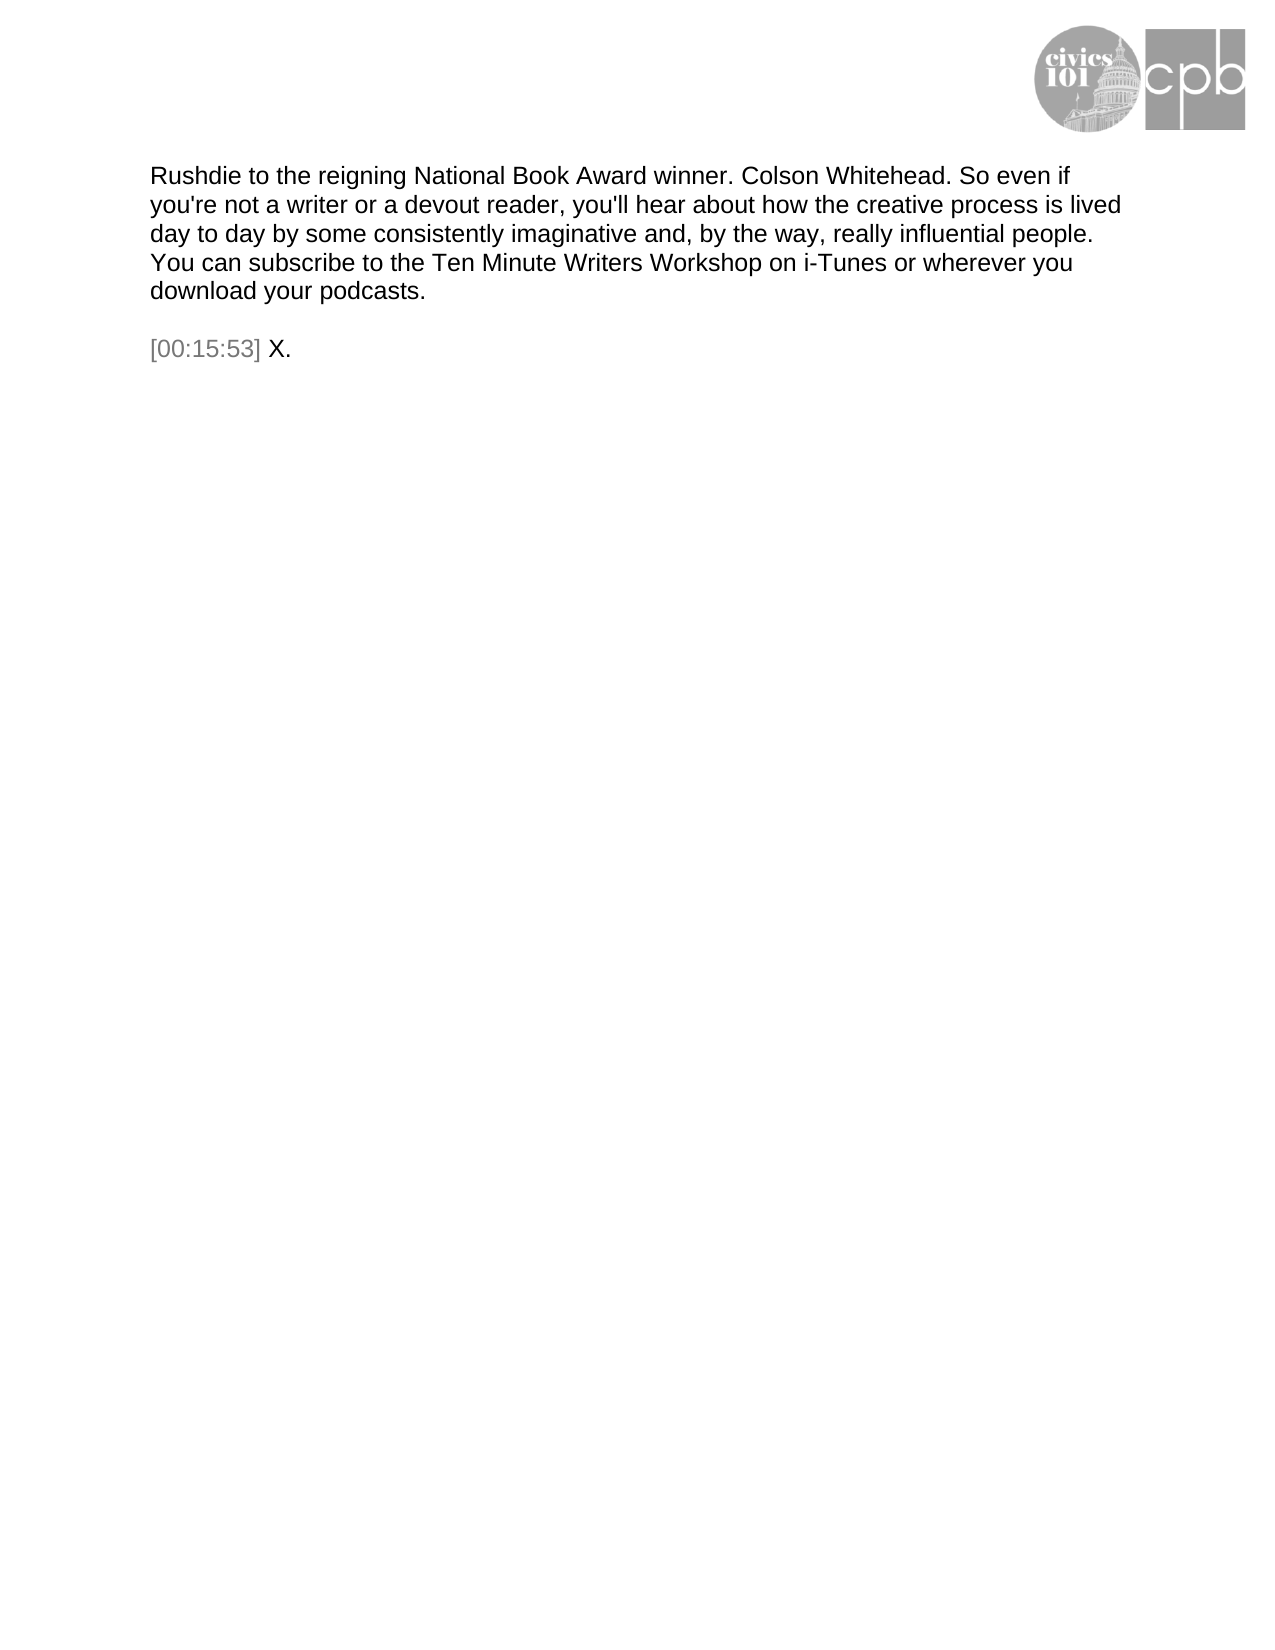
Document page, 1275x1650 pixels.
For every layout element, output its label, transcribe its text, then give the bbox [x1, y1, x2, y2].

text [00:15:53] X. [150, 334, 1125, 362]
picture [1029, 19, 1248, 139]
